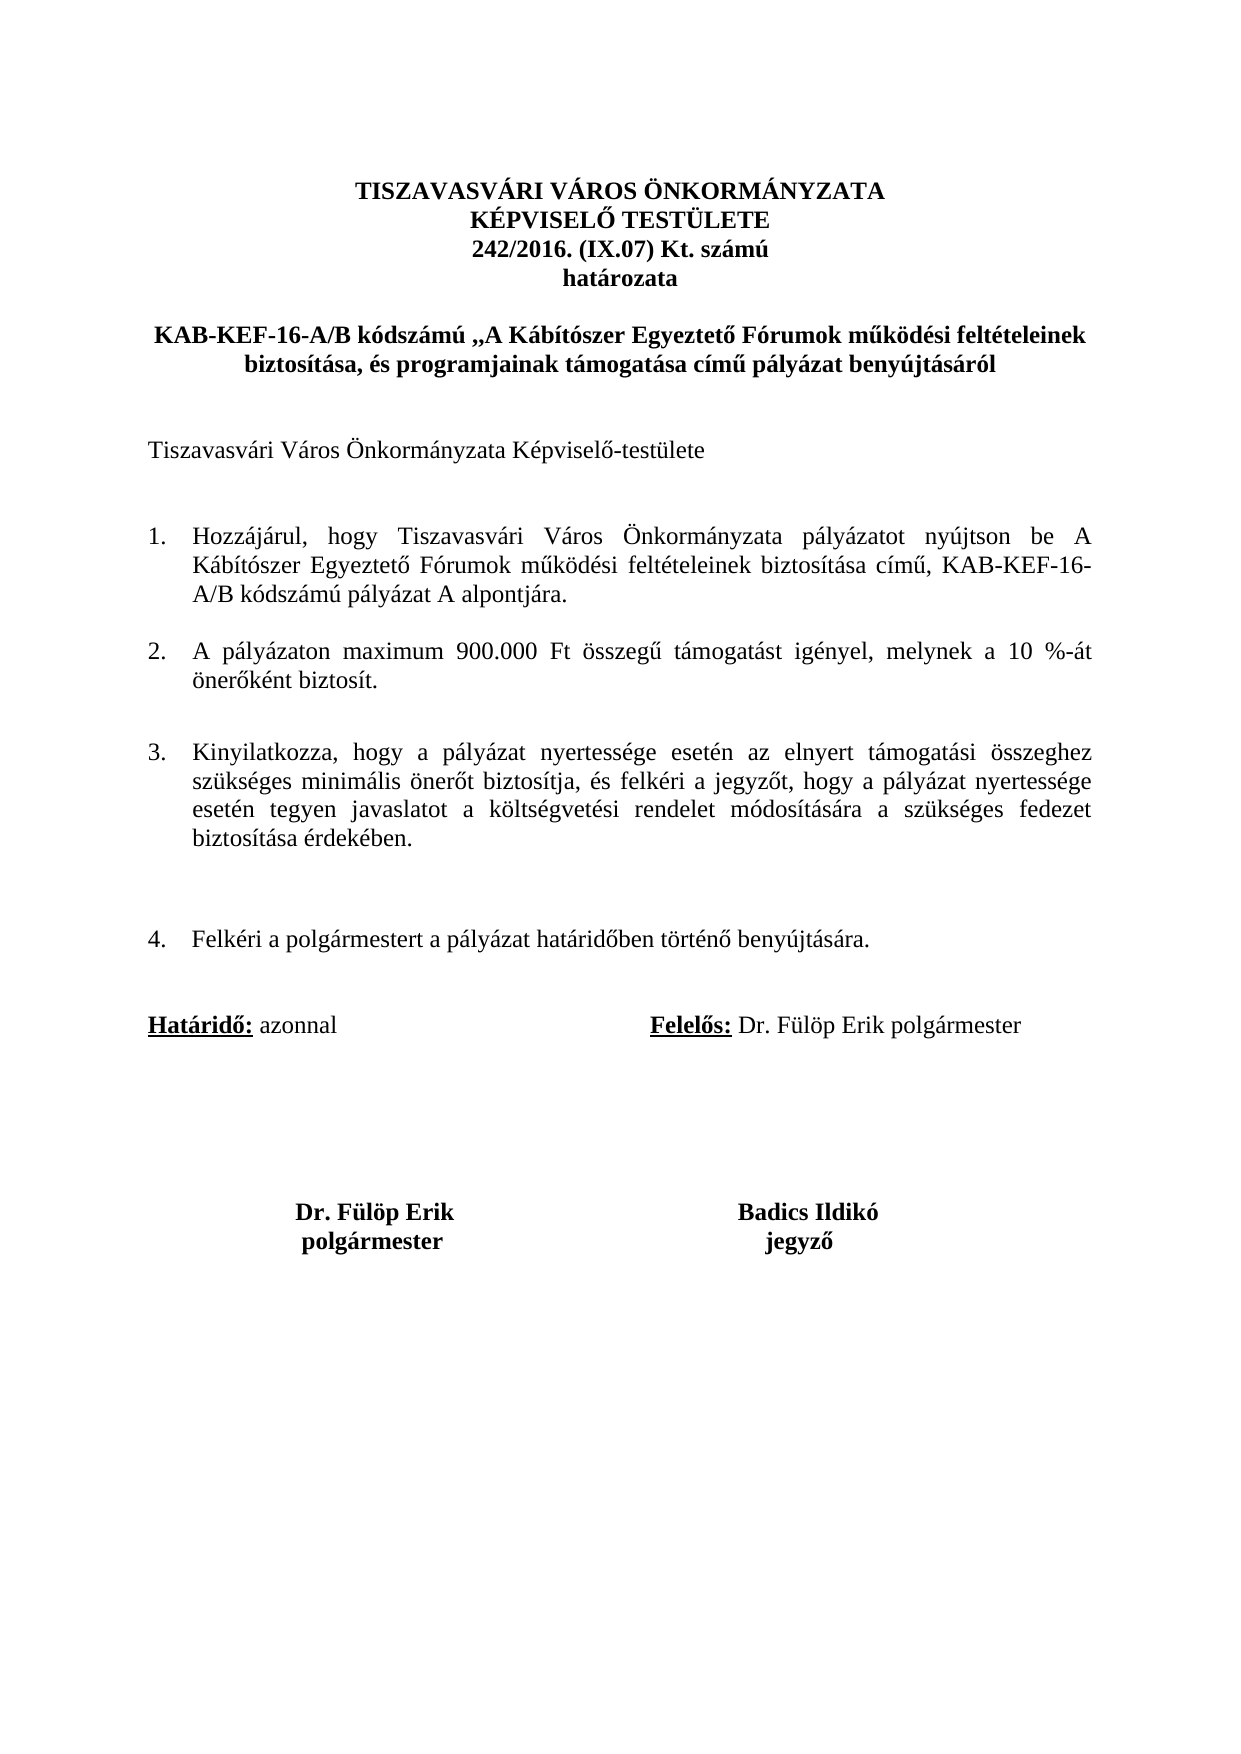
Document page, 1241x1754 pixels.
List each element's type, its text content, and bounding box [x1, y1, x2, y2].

text 242/2016. (IX.07) Kt. számú [148, 234, 1093, 263]
text polgármester jegyző [148, 1226, 1093, 1254]
text 4. Felkéri a polgármestert a pályázat határidőben történő benyújtására. [148, 924, 1093, 953]
text Dr. Fülöp Erik Badics Ildikó [221, 1197, 1093, 1226]
text KAB-KEF-16-A/B kódszámú ,,A Kábítószer Egyeztető Fórumok működési feltételeinek biztosítása, és programjainak támogatása című pályázat benyújtásáról [148, 320, 1093, 378]
list Kinyilatkozza, hogy a pályázat nyertessége esetén az elnyert támogatási összeghez szükséges minimális önerőt biztosítja, és felkéri a jegyzőt, hogy a pályázat nyertessége esetén tegyen javaslatot a költségvetési rendelet módosítására a szükséges fedezet biztosítása érdekében. [148, 737, 1093, 852]
text Határidő: azonnal Felelős: Dr. Fülöp Erik polgármester [148, 1010, 1093, 1039]
list Hozzájárul, hogy Tiszavasvári Város Önkormányzata pályázatot nyújtson be A Kábítószer Egyeztető Fórumok működési feltételeinek biztosítása című, KAB-KEF-16-A/B kódszámú pályázat A alpontjára. [148, 521, 1093, 608]
text KÉPVISELŐ TESTÜLETE [148, 205, 1093, 234]
list A pályázaton maximum 900.000 Ft összegű támogatást igényel, melynek a 10 %-át önerőként biztosít. [148, 636, 1093, 694]
text határozata [148, 263, 1093, 291]
text Tiszavasvári Város Önkormányzata Képviselő-testülete [148, 435, 1093, 464]
text TISZAVASVÁRI VÁROS ÖNKORMÁNYZATA [148, 176, 1093, 205]
